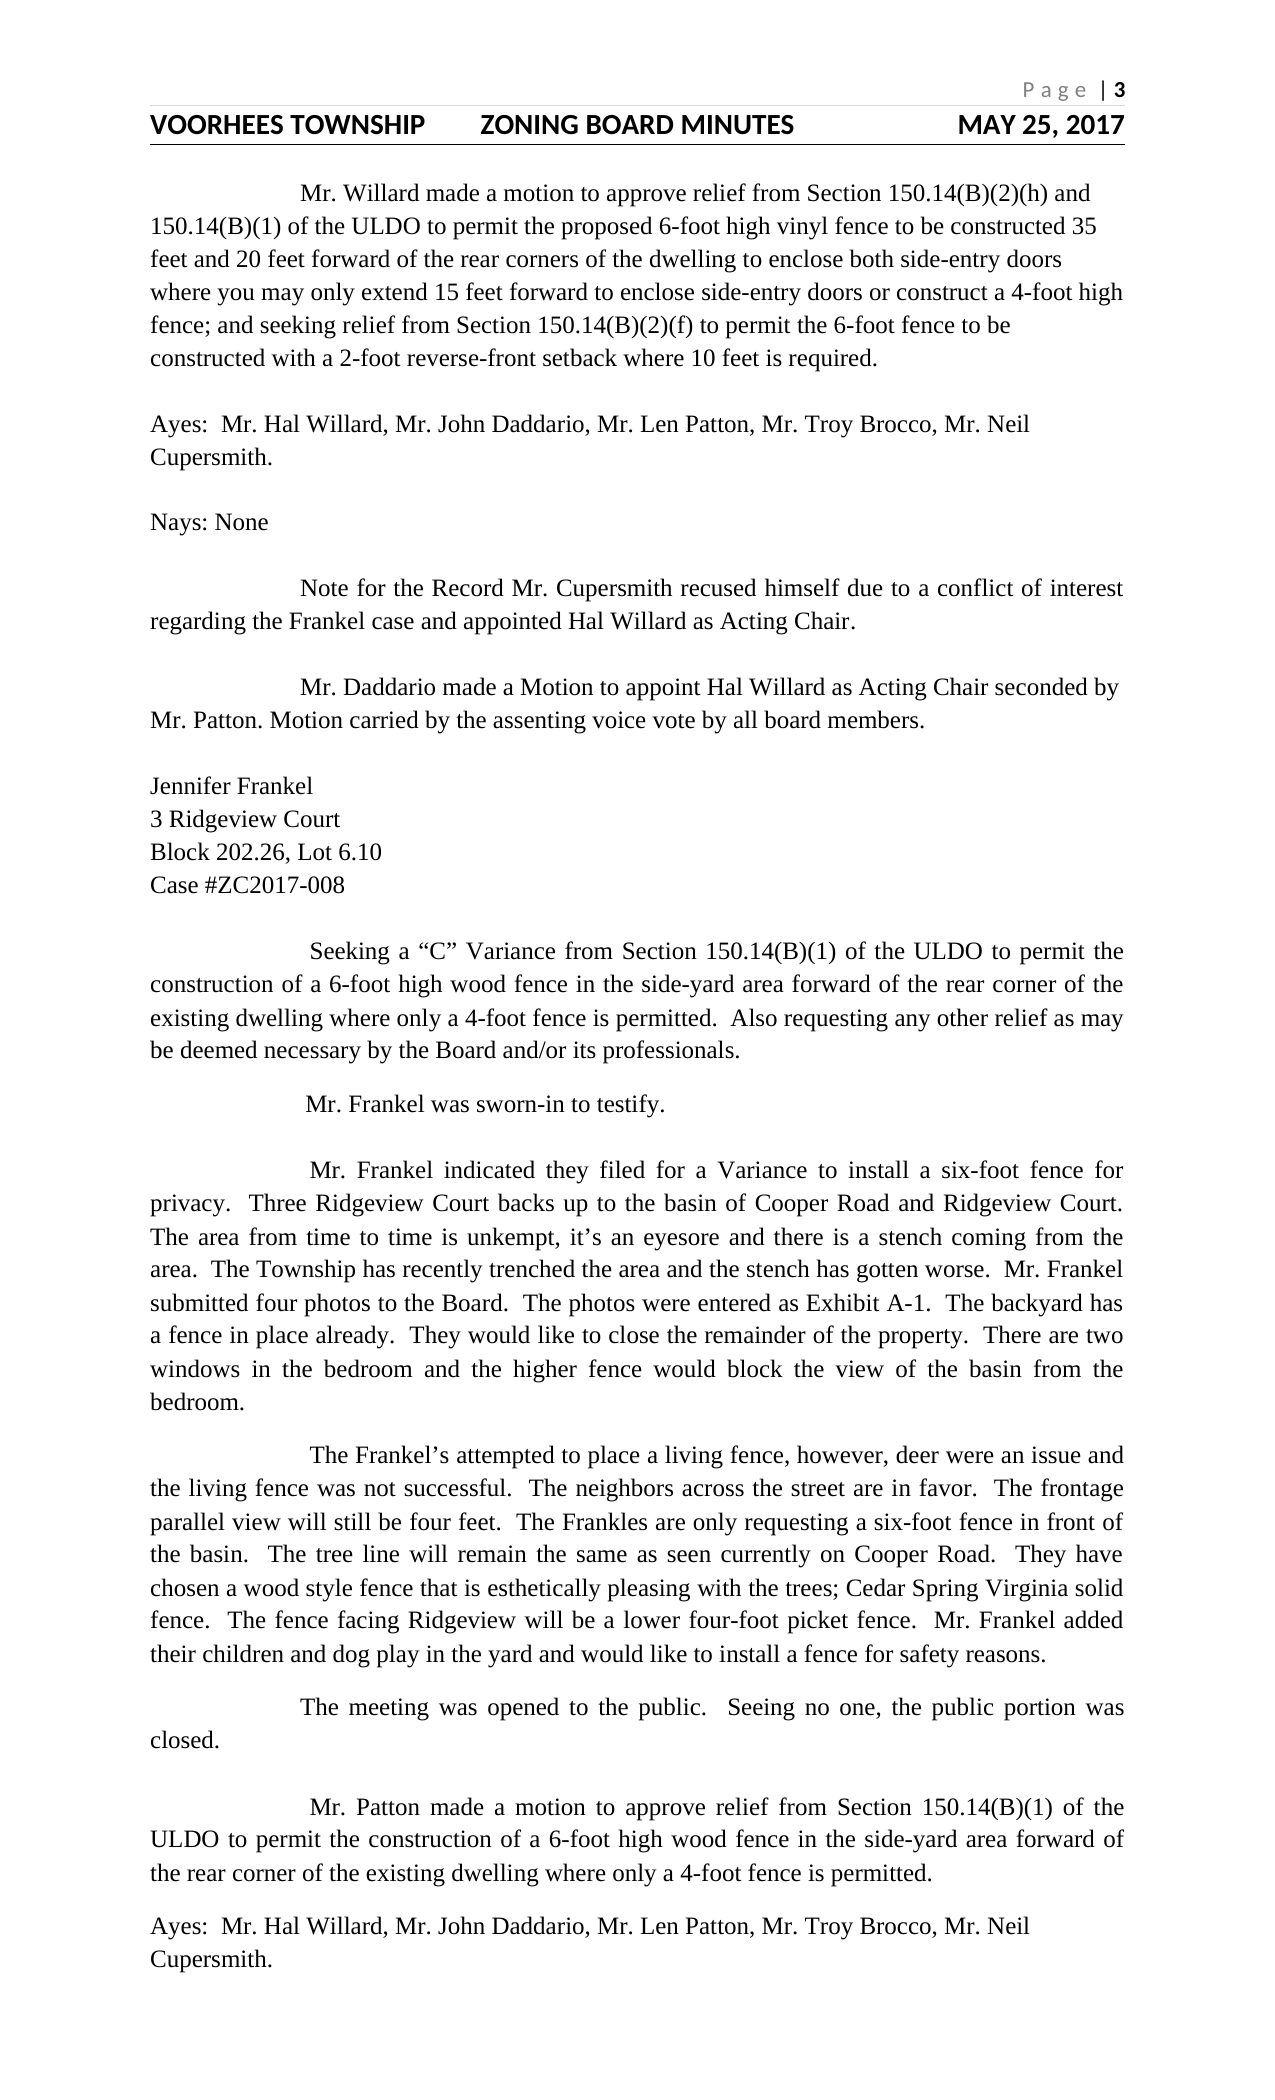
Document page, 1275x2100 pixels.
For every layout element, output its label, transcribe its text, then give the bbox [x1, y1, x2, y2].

text Mr. Frankel was sworn-in to testify. [225, 1089, 1125, 1118]
text Block 202.26, Lot 6.10 [150, 837, 1125, 866]
text Jennifer Frankel [150, 771, 1125, 800]
text Ayes: Mr. Hal Willard, Mr. John Daddario, Mr. Len Patton, Mr. Troy Brocco, Mr. Neil Cupersmith. [150, 1911, 1125, 1973]
text Mr. Frankel indicated they filed for a Variance to install a six-foot fence for privacy. Three Ridgeview Court backs up to the basin of Cooper Road and Ridgeview Court. The area from time to time is unkempt, it’s an eyesore and there is a stench coming from the area. The Township has recently trenched the area and the stench has gotten worse. Mr. Frankel submitted four photos to the Board. The photos were entered as Exhibit A-1. The backyard has a fence in place already. They would like to close the remainder of the property. There are two windows in the bedroom and the higher fence would block the view of the basin from the bedroom. [150, 1156, 1125, 1415]
text Note for the Record Mr. Cupersmith recused himself due to a conflict of interest regarding the Frankel case and appointed Hal Willard as Acting Chair. [150, 573, 1125, 635]
text 3 Ridgeview Court [150, 804, 1125, 833]
text Case #ZC2017-008 [150, 871, 1125, 899]
text Mr. Willard made a motion to approve relief from Section 150.14(B)(2)(h) and 150.14(B)(1) of the ULDO to permit the proposed 6-foot high vinyl fence to be constructed 35 feet and 20 feet forward of the rear corners of the dwelling to enclose both side-entry doors where you may only extend 15 feet forward to enclose side-entry doors or construct a 4-foot high fence; and seeking relief from Section 150.14(B)(2)(f) to permit the 6-foot fence to be constructed with a 2-foot reverse-front setback where 10 feet is required. [150, 178, 1125, 372]
text The Frankel’s attempted to place a living fence, however, deer were an issue and the living fence was not successful. The neighbors across the street are in favor. The frontage parallel view will still be four feet. The Frankles are only requesting a six-foot fence in front of the basin. The tree line will remain the same as seen currently on Cooper Road. They have chosen a wood style fence that is esthetically pleasing with the trees; Cedar Spring Virginia solid fence. The fence facing Ridgeview will be a lower four-foot picket fence. Mr. Frankel added their children and dog play in the yard and would like to install a fence for safety reasons. [150, 1441, 1125, 1667]
text Ayes: Mr. Hal Willard, Mr. John Daddario, Mr. Len Patton, Mr. Troy Brocco, Mr. Neil Cupersmith. [150, 409, 1125, 471]
text Mr. Patton made a motion to approve relief from Section 150.14(B)(1) of the ULDO to permit the construction of a 6-foot high wood fence in the side-yard area forward of the rear corner of the existing dwelling where only a 4-foot fence is permitted. [150, 1792, 1125, 1886]
text Mr. Daddario made a Motion to appoint Hal Willard as Acting Chair seconded by Mr. Patton. Motion carried by the assenting voice vote by all board members. [150, 672, 1125, 734]
text Seeking a “C” Variance from Section 150.14(B)(1) of the ULDO to permit the construction of a 6-foot high wood fence in the side-yard area forward of the rear corner of the existing dwelling where only a 4-foot fence is permitted. Also requesting any other relief as may be deemed necessary by the Board and/or its professionals. [150, 937, 1125, 1064]
text The meeting was opened to the public. Seeing no one, the public portion was closed. [150, 1692, 1125, 1754]
text Nays: None [150, 507, 1125, 536]
